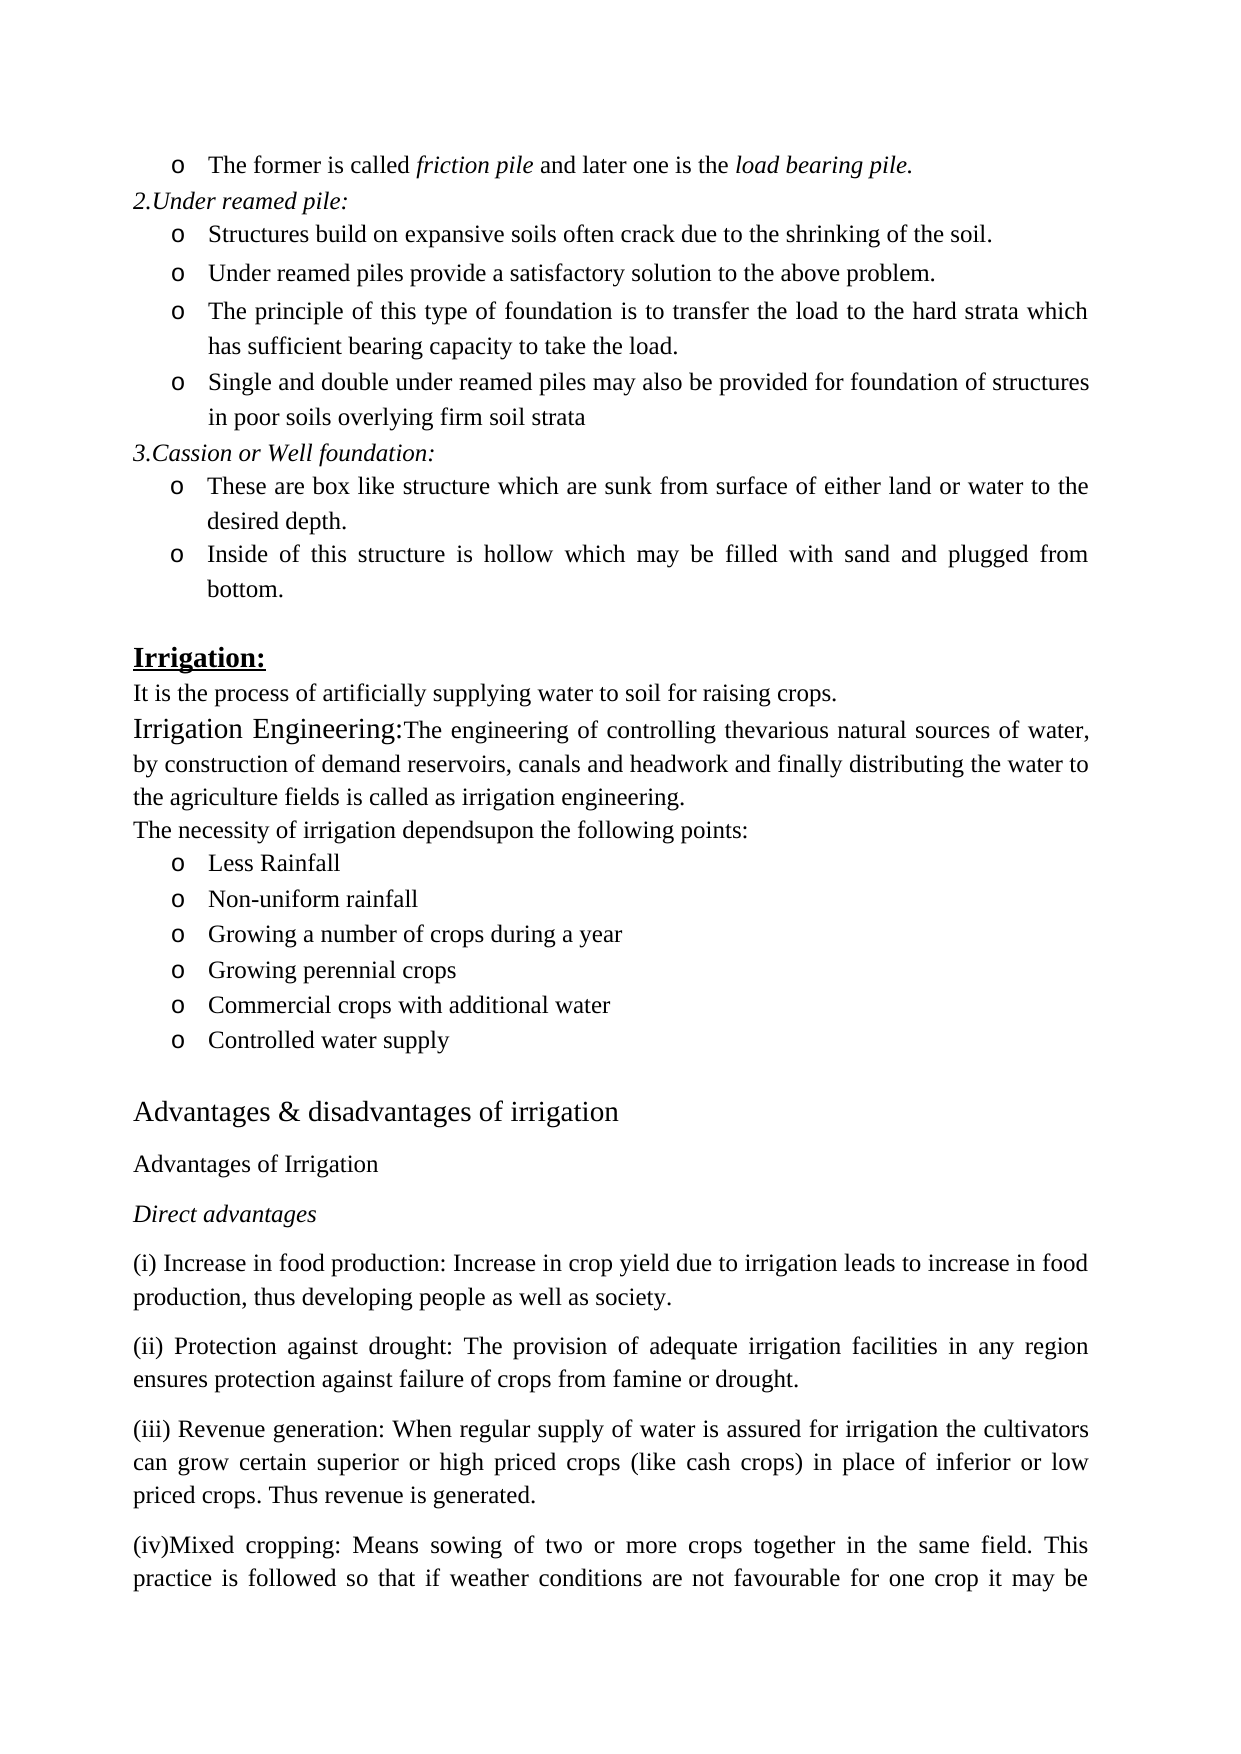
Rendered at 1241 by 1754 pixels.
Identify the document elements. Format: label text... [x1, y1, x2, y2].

text (iii) Revenue generation: When regular supply of water is assured for irrigation the cultivators can grow certain superior or high priced crops (like cash crops) in place of inferior or low priced crops. Thus revenue is generated. [133, 1414, 1090, 1509]
list Structures build on expansive soils often crack due to the shrinking of the soil. [170, 219, 1090, 250]
list Non-uniform rainfall [170, 884, 1090, 915]
list Growing perennial crops [170, 955, 1090, 986]
text It is the process of artificially supplying water to soil for raising crops. [133, 678, 1090, 707]
text Advantages & disadvantages of irrigation [133, 1094, 1090, 1127]
list The former is called friction pile and later one is the load bearing pile. [170, 150, 1090, 181]
list Single and double under reamed piles may also be provided for foundation of structures in poor soils overlying firm soil strata [170, 367, 1090, 431]
list Commercial crops with additional water [170, 990, 1090, 1021]
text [133, 1530, 1090, 1591]
text 3.Cassion or Well foundation: [133, 438, 1090, 466]
text Direct advantages [133, 1199, 1090, 1228]
text (ii) Protection against drought: The provision of adequate irrigation facilities in any region ensures protection against failure of crops from famine or drought. [133, 1331, 1090, 1393]
text 2.Under reamed pile: [133, 186, 1090, 215]
list These are box like structure which are sunk from surface of either land or water to the desired depth. [169, 471, 1090, 534]
text Irrigation: [133, 640, 1090, 673]
text Advantages of Irrigation [133, 1149, 1090, 1178]
text The necessity of irrigation dependsupon the following points: [133, 815, 1090, 844]
text Irrigation Engineering:The engineering of controlling thevarious natural sources of water, by construction of demand reservoirs, canals and headwork and finally distributing the water to the agriculture fields is called as irrigation engineering. [133, 712, 1090, 811]
list Under reamed piles provide a satisfactory solution to the above problem. [170, 258, 1090, 288]
list Growing a number of crops during a year [170, 919, 1090, 950]
list Controlled water supply [170, 1026, 1090, 1056]
list Less Rainfall [170, 848, 1090, 879]
list Inside of this structure is hollow which may be filled with sand and plugged from bottom. [169, 539, 1090, 603]
text (i) Increase in food production: Increase in crop yield due to irrigation leads to increase in food production, thus developing people as well as society. [133, 1248, 1090, 1310]
list The principle of this type of foundation is to transfer the load to the hard strata which has sufficient bearing capacity to take the load. [170, 296, 1090, 360]
